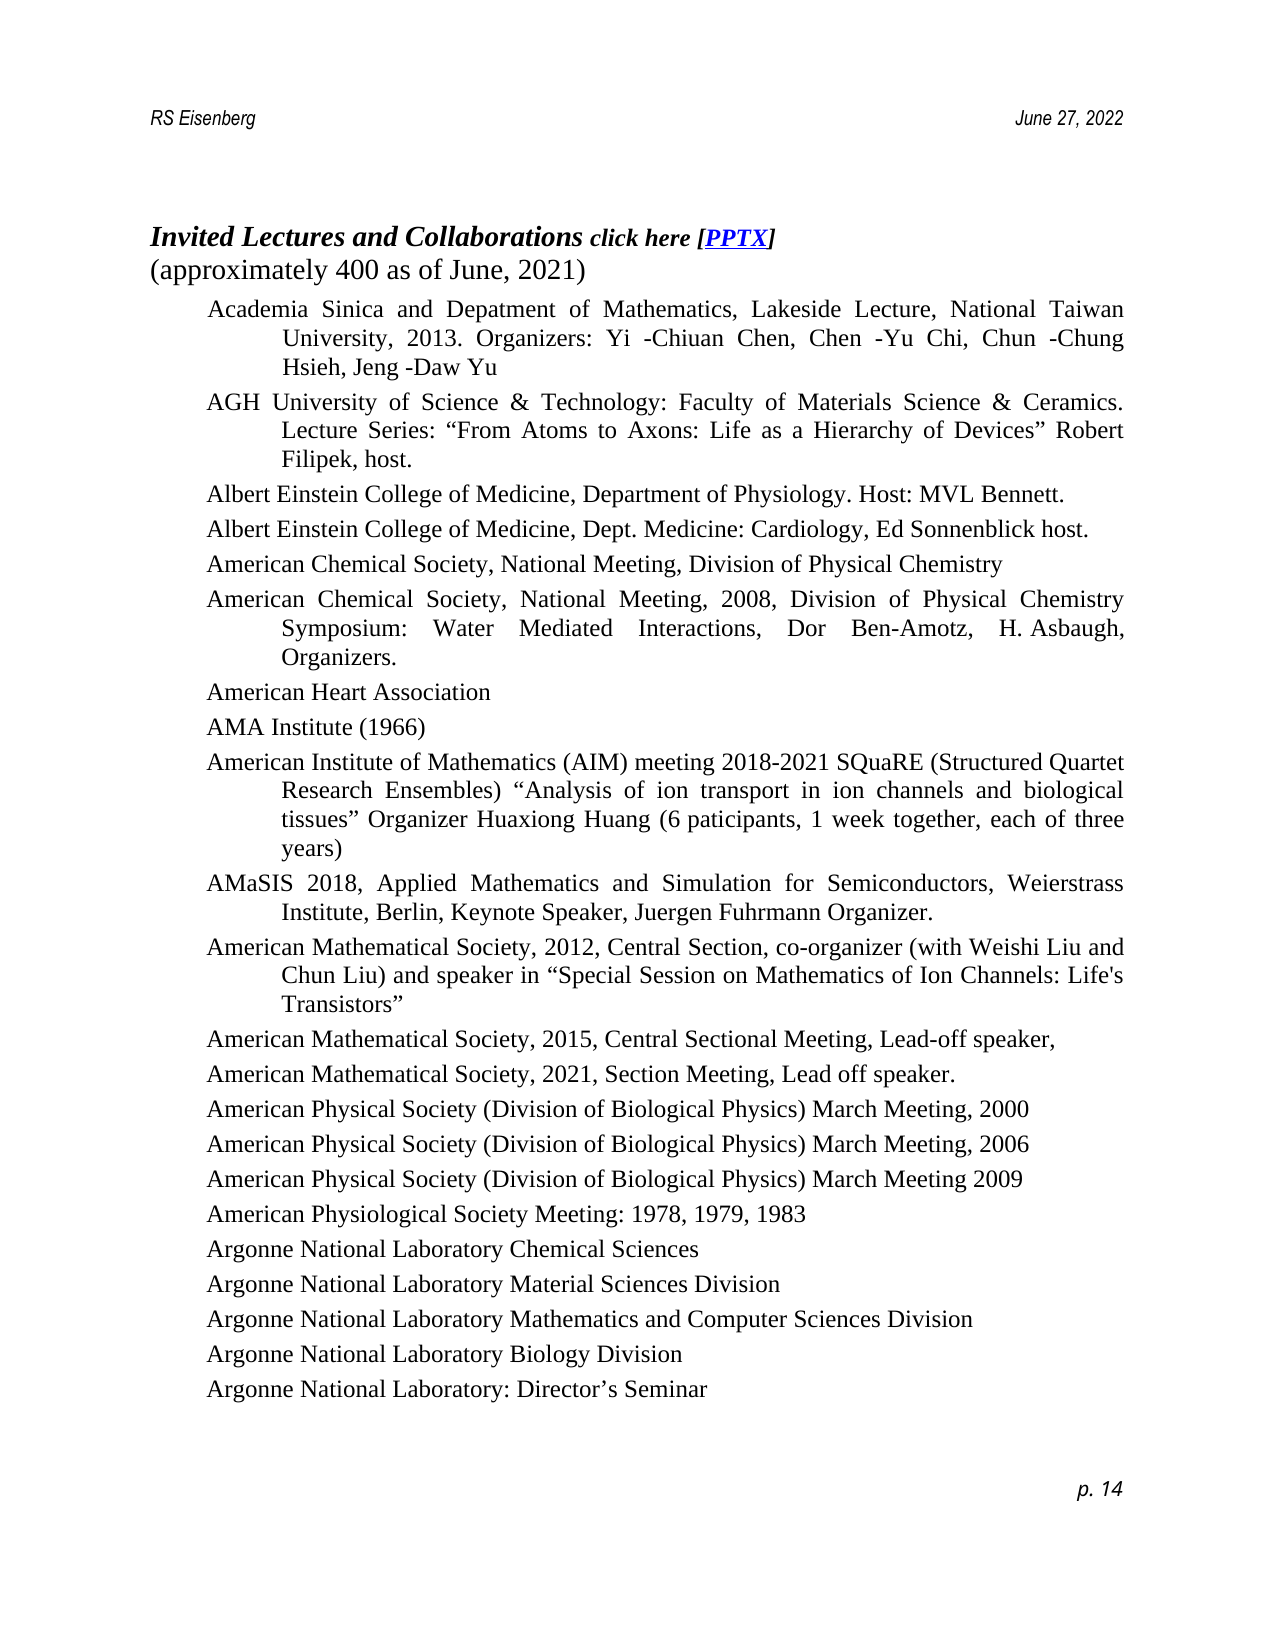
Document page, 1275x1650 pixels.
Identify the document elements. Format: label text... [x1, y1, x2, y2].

text American Physical Society (Division of Biological Physics) March Meeting, 2000 [206, 1094, 1125, 1123]
text American Mathematical Society, 2021, Section Meeting, Lead off speaker. [206, 1059, 1125, 1088]
text American Mathematical Society, 2015, Central Sectional Meeting, Lead-off speaker, [206, 1024, 1125, 1053]
text American Physiological Society Meeting: 1978, 1979, 1983 [206, 1199, 1125, 1228]
text American Institute of Mathematics (AIM) meeting 2018-2021 SQuaRE (Structured Quartet Research Ensembles) “Analysis of ion transport in ion channels and biological tissues” Organizer Huaxiong Huang (6 paticipants, 1 week together, each of three years) [206, 747, 1125, 862]
text AMA Institute (1966) [206, 712, 1125, 740]
text Albert Einstein College of Medicine, Department of Physiology. Host: MVL Bennett. [206, 479, 1125, 508]
text Albert Einstein College of Medicine, Dept. Medicine: Cardiology, Ed Sonnenblick host. [206, 514, 1125, 543]
text Argonne National Laboratory Biology Division [206, 1339, 1125, 1368]
text Argonne National Laboratory Material Sciences Division [206, 1269, 1125, 1298]
text American Physical Society (Division of Biological Physics) March Meeting, 2006 [206, 1129, 1125, 1158]
text Argonne National Laboratory Chemical Sciences [206, 1234, 1125, 1263]
text Academia Sinica and Depatment of Mathematics, Lakeside Lecture, National Taiwan University, 2013. Organizers: Yi -Chiuan Chen, Chen -Yu Chi, Chun -Chung Hsieh, Jeng -Daw Yu [207, 294, 1125, 380]
text Argonne National Laboratory Mathematics and Computer Sciences Division [206, 1304, 1125, 1333]
text American Chemical Society, National Meeting, Division of Physical Chemistry [206, 549, 1125, 578]
text American Chemical Society, National Meeting, 2008, Division of Physical Chemistry Symposium: Water Mediated Interactions, Dor Ben-Amotz, H. Asbaugh, Organizers. [206, 584, 1125, 670]
text American Mathematical Society, 2012, Central Section, co-organizer (with Weishi Liu and Chun Liu) and speaker in “Special Session on Mathematics of Ion Channels: Life's Transistors” [206, 932, 1125, 1018]
text American Heart Association [206, 677, 1125, 705]
text AMaSIS 2018, Applied Mathematics and Simulation for Semiconductors, Weierstrass Institute, Berlin, Keynote Speaker, Juergen Fuhrmann Organizer. [206, 868, 1125, 925]
text Argonne National Laboratory: Director’s Seminar [206, 1374, 1125, 1403]
text American Physical Society (Division of Biological Physics) March Meeting 2009 [206, 1164, 1125, 1193]
text Invited Lectures and Collaborations click here [PPTX] (approximately 400 as of June, 2021) [150, 219, 1125, 286]
text AGH University of Science & Technology: Faculty of Materials Science & Ceramics. Lecture Series: “From Atoms to Axons: Life as a Hierarchy of Devices” Robert Filipek, host. [206, 387, 1125, 473]
